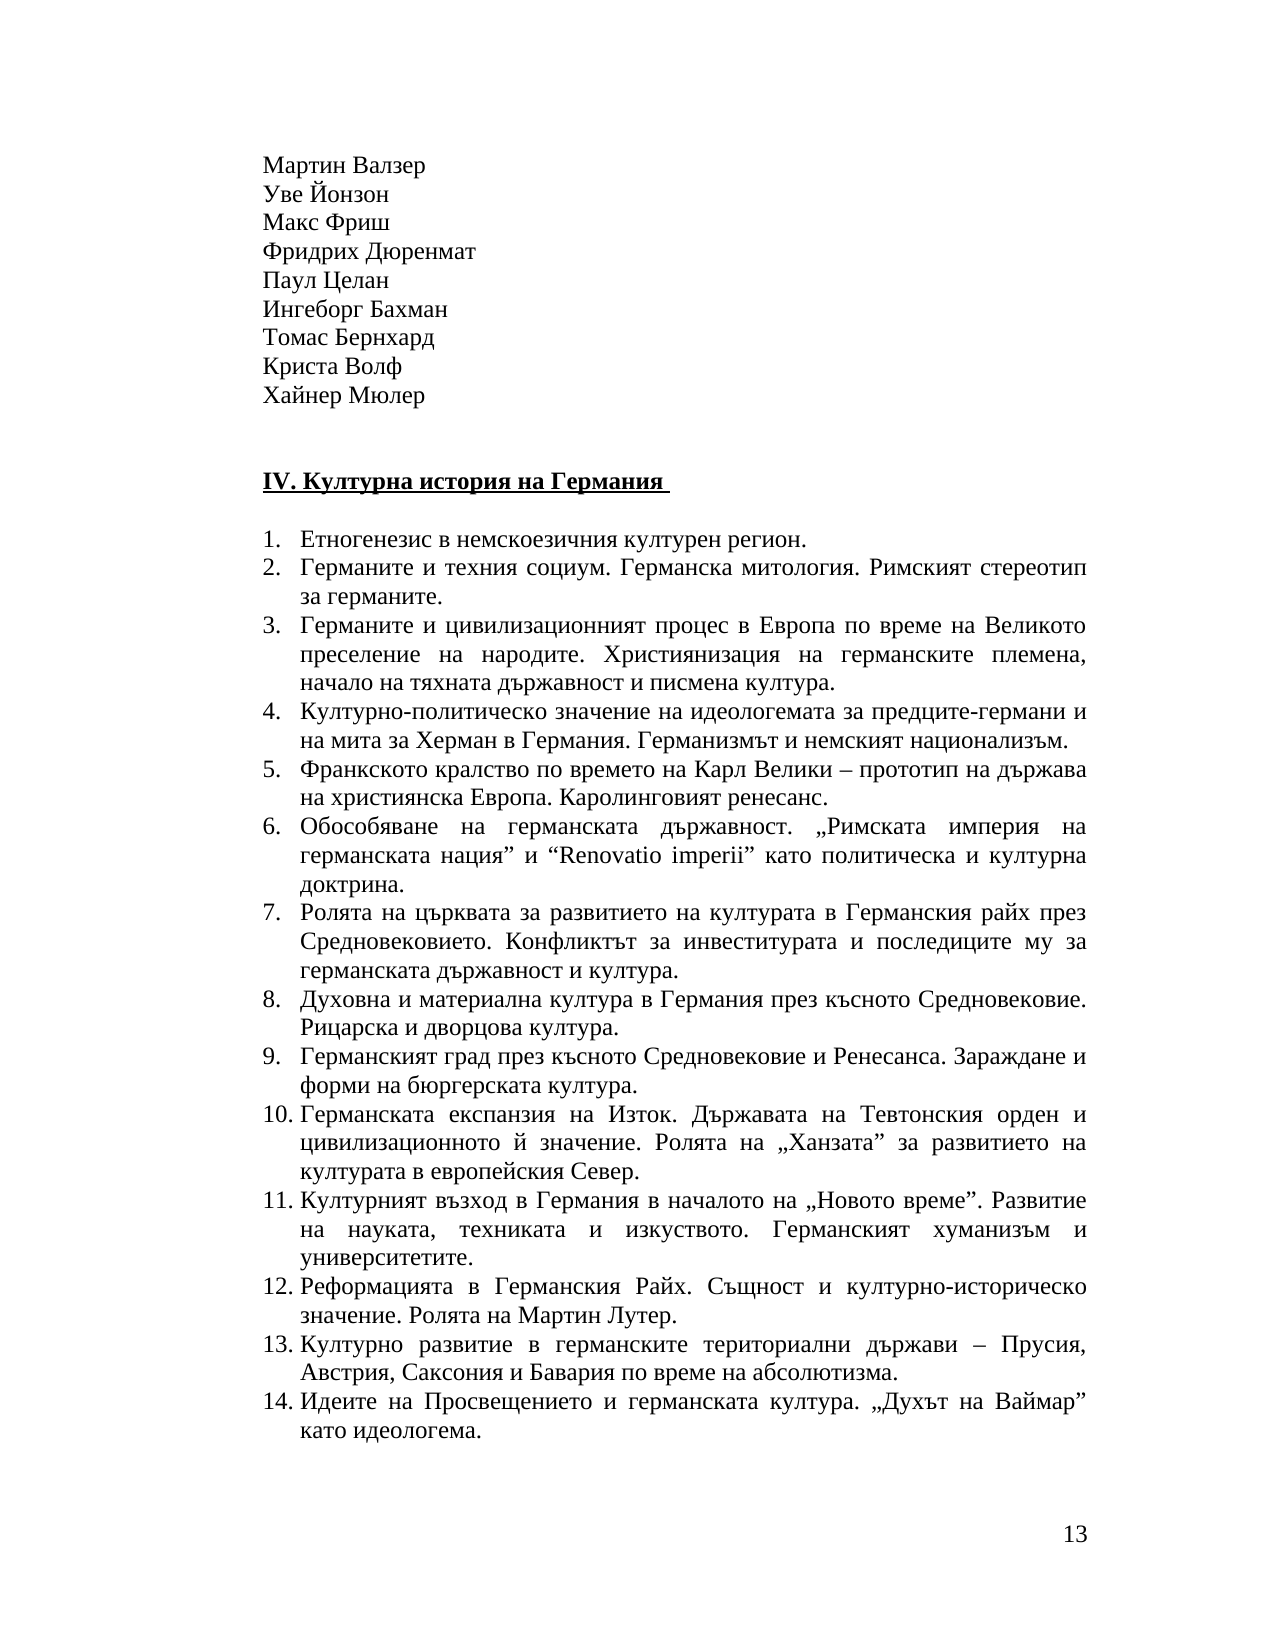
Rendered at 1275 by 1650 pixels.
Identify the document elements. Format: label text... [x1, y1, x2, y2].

list Етногенезис в немскоезичния културен регион. [262, 524, 1087, 552]
list Културно-политическо значение на идеологемата за предците-германи и на мита за Херман в Германия. Германизмът и немският национализъм. [262, 696, 1087, 754]
list Франкското кралство по времето на Карл Велики – прототип на държава на християнска Европа. Каролинговият ренесанс. [262, 754, 1087, 811]
list Духовна и материална култура в Германия през късното Средновековие. Рицарска и дворцова култура. [262, 984, 1087, 1041]
list Културният възход в Германия в началото на „Новото време”. Развитие на науката, техниката и изкуството. Германският хуманизъм и университетите. [262, 1185, 1087, 1271]
text Макс Фриш [187, 207, 1087, 236]
list Идеите на Просвещението и германската култура. „Духът на Ваймар” като идеологема. [262, 1386, 1087, 1444]
list Реформацията в Германския Райх. Същност и културно-историческо значение. Ролята на Мартин Лутер. [262, 1271, 1087, 1329]
text Уве Йонзон [187, 179, 1087, 207]
text Ингеборг Бахман [187, 294, 1087, 322]
text Криста Волф [187, 351, 1087, 380]
list Обособяване на германската държавност. „Римската империя на германската нация” и “Renovatio imperii” като политическа и културна доктрина. [262, 811, 1087, 897]
list Германската експанзия на Изток. Държавата на Тевтонския орден и цивилизационното й значение. Ролята на „Ханзата” за развитието на културата в европейския Север. [262, 1099, 1087, 1185]
text Фридрих Дюренмат [187, 236, 1087, 265]
text Хайнер Мюлер [187, 380, 1087, 409]
text IV. Културна история на Германия [187, 466, 1087, 495]
list Културно развитие в германските териториални държави – Прусия, Австрия, Саксония и Бавария по време на абсолютизма. [262, 1329, 1087, 1386]
list Германският град през късното Средновековие и Ренесанса. Зараждане и форми на бюргерската култура. [262, 1041, 1087, 1099]
text Томас Бернхард [187, 322, 1087, 351]
list Германите и техния социум. Германска митология. Римският стереотип за германите. [262, 552, 1087, 610]
list Германите и цивилизационният процес в Европа по време на Великото преселение на народите. Християнизация на германските племена, начало на тяхната държавност и писмена култура. [262, 610, 1087, 696]
text Мартин Валзер [187, 150, 1087, 179]
list Ролята на църквата за развитието на културата в Германския райх през Средновековието. Конфликтът за инвеститурата и последиците му за германската държавност и култура. [262, 897, 1087, 984]
text Паул Целан [187, 265, 1087, 294]
